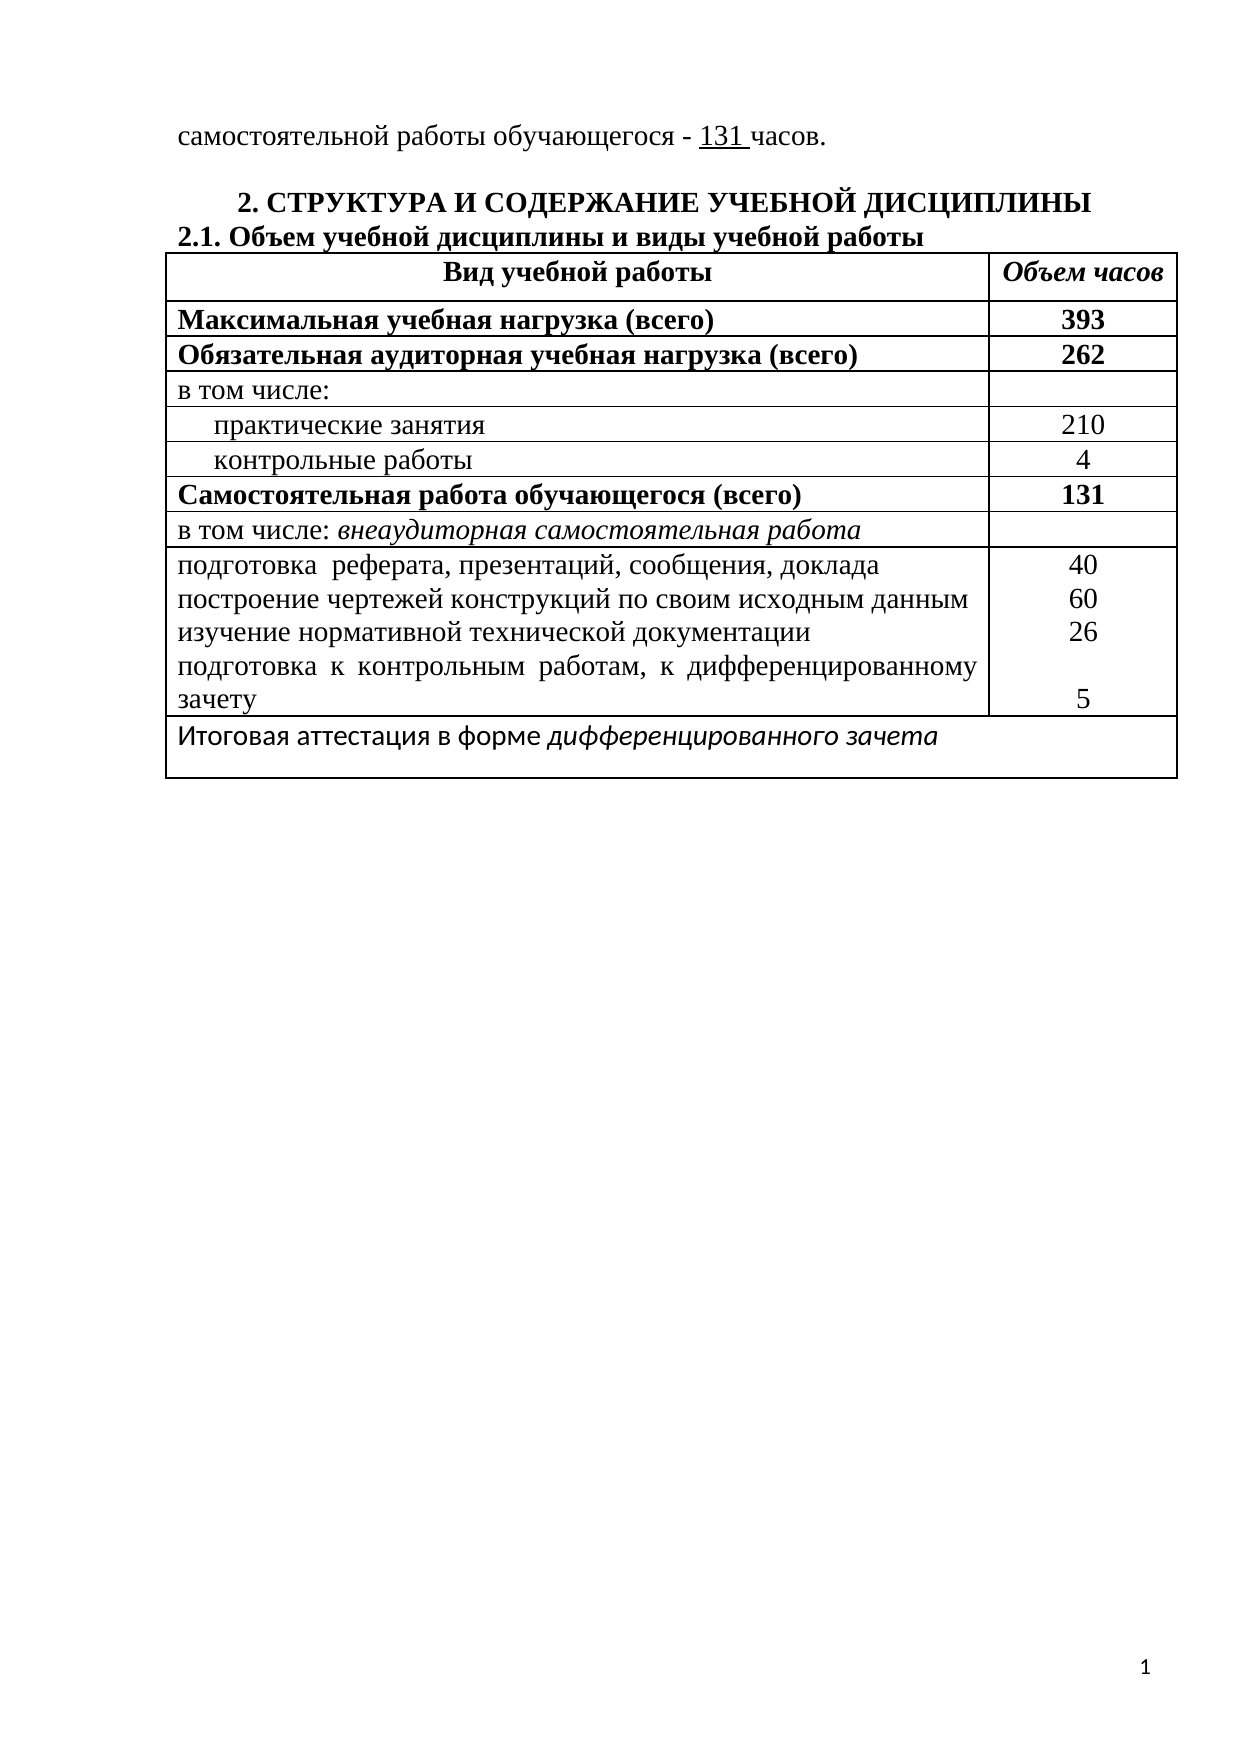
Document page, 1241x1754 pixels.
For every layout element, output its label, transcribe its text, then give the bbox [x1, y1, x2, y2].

table_header Объем часов [990, 254, 1176, 300]
table_cell 4 [990, 442, 1176, 476]
table_cell в том числе: [167, 372, 988, 406]
text самостоятельной работы обучающегося - 131 часов. [177, 118, 1152, 152]
text 2. СТРУКТУРА И СОДЕРЖАНИЕ УЧЕБНОЙ ДИСЦИПЛИНЫ [177, 185, 1152, 219]
table_cell 393 [990, 302, 1176, 335]
table_cell 131 [990, 477, 1176, 511]
table_cell Максимальная учебная нагрузка (всего) [167, 302, 988, 335]
table_cell Итоговая аттестация в форме дифференцированного зачета [167, 717, 1176, 777]
text 2.1. Объем учебной дисциплины и виды учебной работы [177, 219, 1152, 252]
table_cell [990, 372, 1176, 406]
table_cell 40 60 26 5 [990, 548, 1176, 715]
table_cell в том числе: внеаудиторная самостоятельная работа [167, 512, 988, 546]
table_cell подготовка реферата, презентаций, сообщения, доклада построение чертежей конструкций по своим исходным данным изучение нормативной технической документации подготовка к контрольным работам, к дифференцированному зачету [167, 548, 988, 715]
table_cell Обязательная аудиторная учебная нагрузка (всего) [167, 337, 988, 370]
table_header Вид учебной работы [167, 254, 988, 300]
table_cell [990, 512, 1176, 546]
table_cell 210 [990, 407, 1176, 441]
table_cell 262 [990, 337, 1176, 370]
table_cell контрольные работы [167, 442, 988, 476]
table_cell практические занятия [167, 407, 988, 441]
table_cell Самостоятельная работа обучающегося (всего) [167, 477, 988, 511]
